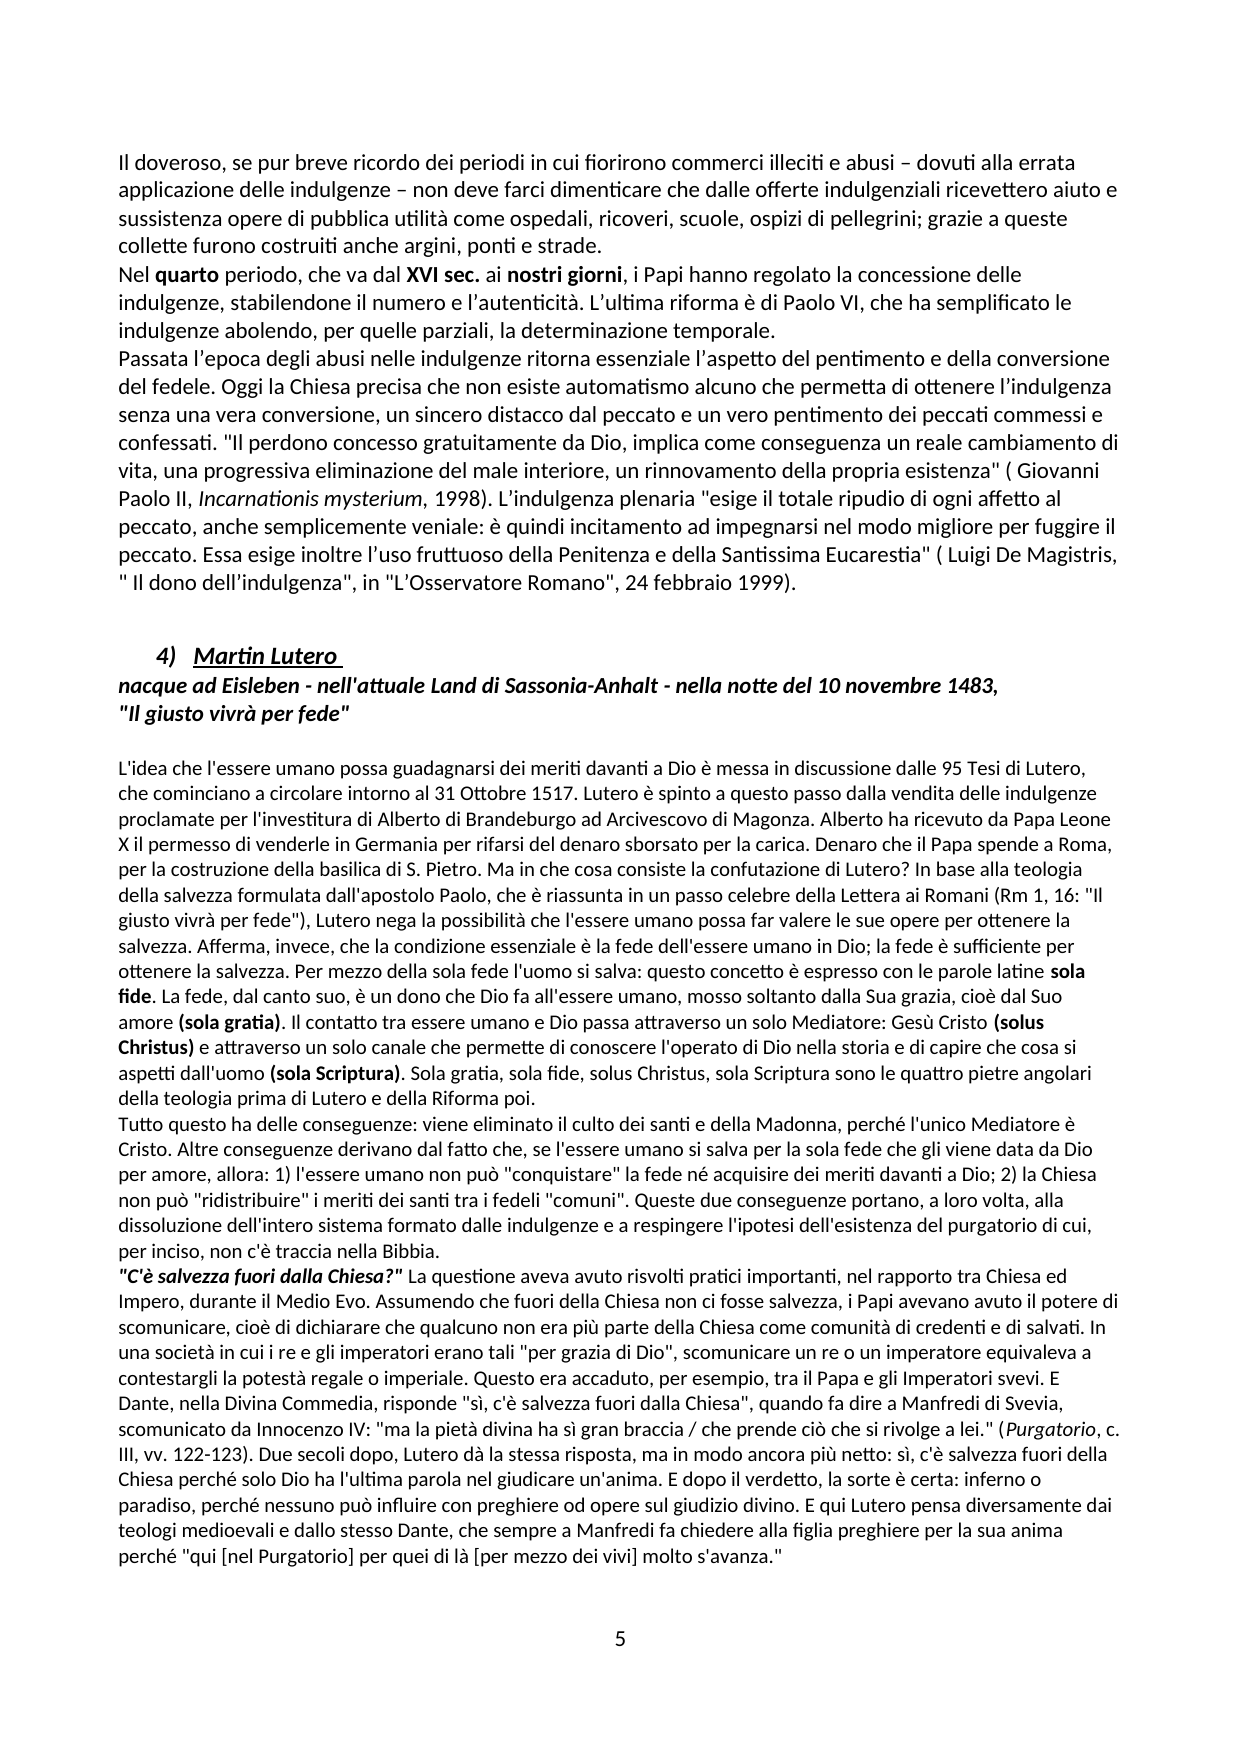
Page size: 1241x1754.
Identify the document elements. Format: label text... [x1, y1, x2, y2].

text nacque ad Eisleben - nell'attuale Land di Sassonia-Anhalt - nella notte del 10 novembre 1483, [118, 671, 1122, 699]
text Passata l’epoca degli abusi nelle indulgenze ritorna essenziale l’aspetto del pentimento e della conversione del fedele. Oggi la Chiesa precisa che non esiste automatismo alcuno che permetta di ottenere l’indulgenza senza una vera conversione, un sincero distacco dal peccato e un vero pentimento dei peccati commessi e confessati. "Il perdono concesso gratuitamente da Dio, implica come conseguenza un reale cambiamento di vita, una progressiva eliminazione del male interiore, un rinnovamento della propria esistenza" ( Giovanni Paolo II, Incarnationis mysterium, 1998). L’indulgenza plenaria "esige il totale ripudio di ogni affetto al peccato, anche semplicemente veniale: è quindi incitamento ad impegnarsi nel modo migliore per fuggire il peccato. Essa esige inoltre l’uso fruttuoso della Penitenza e della Santissima Eucarestia" ( Luigi De Magistris, " Il dono dell’indulgenza", in "L’Osservatore Romano", 24 febbraio 1999). [118, 344, 1122, 596]
text Il doveroso, se pur breve ricordo dei periodi in cui fiorirono commerci illeciti e abusi – dovuti alla errata applicazione delle indulgenze – non deve farci dimenticare che dalle offerte indulgenziali ricevettero aiuto e sussistenza opere di pubblica utilità come ospedali, ricoveri, scuole, ospizi di pellegrini; grazie a queste collette furono costruiti anche argini, ponti e strade. [118, 148, 1122, 260]
text L'idea che l'essere umano possa guadagnarsi dei meriti davanti a Dio è messa in discussione dalle 95 Tesi di Lutero, che cominciano a circolare intorno al 31 Ottobre 1517. Lutero è spinto a questo passo dalla vendita delle indulgenze proclamate per l'investitura di Alberto di Brandeburgo ad Arcivescovo di Magonza. Alberto ha ricevuto da Papa Leone X il permesso di venderle in Germania per rifarsi del denaro sborsato per la carica. Denaro che il Papa spende a Roma, per la costruzione della basilica di S. Pietro. Ma in che cosa consiste la confutazione di Lutero? In base alla teologia della salvezza formulata dall'apostolo Paolo, che è riassunta in un passo celebre della Lettera ai Romani (Rm 1, 16: "Il giusto vivrà per fede"), Lutero nega la possibilità che l'essere umano possa far valere le sue opere per ottenere la salvezza. Afferma, invece, che la condizione essenziale è la fede dell'essere umano in Dio; la fede è sufficiente per ottenere la salvezza. Per mezzo della sola fede l'uomo si salva: questo concetto è espresso con le parole latine sola fide. La fede, dal canto suo, è un dono che Dio fa all'essere umano, mosso soltanto dalla Sua grazia, cioè dal Suo amore (sola gratia). Il contatto tra essere umano e Dio passa attraverso un solo Mediatore: Gesù Cristo (solus Christus) e attraverso un solo canale che permette di conoscere l'operato di Dio nella storia e di capire che cosa si aspetti dall'uomo (sola Scriptura). Sola gratia, sola fide, solus Christus, sola Scriptura sono le quattro pietre angolari della teologia prima di Lutero e della Riforma poi. Tutto questo ha delle conseguenze: viene eliminato il culto dei santi e della Madonna, perché l'unico Mediatore è Cristo. Altre conseguenze derivano dal fatto che, se l'essere umano si salva per la sola fede che gli viene data da Dio per amore, allora: 1) l'essere umano non può "conquistare" la fede né acquisire dei meriti davanti a Dio; 2) la Chiesa non può "ridistribuire" i meriti dei santi tra i fedeli "comuni". Queste due conseguenze portano, a loro volta, alla dissoluzione dell'intero sistema formato dalle indulgenze e a respingere l'ipotesi dell'esistenza del purgatorio di cui, per inciso, non c'è traccia nella Bibbia. "C'è salvezza fuori dalla Chiesa?" La questione aveva avuto risvolti pratici importanti, nel rapporto tra Chiesa ed Impero, durante il Medio Evo. Assumendo che fuori della Chiesa non ci fosse salvezza, i Papi avevano avuto il potere di scomunicare, cioè di dichiarare che qualcuno non era più parte della Chiesa come comunità di credenti e di salvati. In una società in cui i re e gli imperatori erano tali "per grazia di Dio", scomunicare un re o un imperatore equivaleva a contestargli la potestà regale o imperiale. Questo era accaduto, per esempio, tra il Papa e gli Imperatori svevi. E Dante, nella Divina Commedia, risponde "sì, c'è salvezza fuori dalla Chiesa", quando fa dire a Manfredi di Svevia, scomunicato da Innocenzo IV: "ma la pietà divina ha sì gran braccia / che prende ciò che si rivolge a lei." (Purgatorio, c. III, vv. 122-123). Due secoli dopo, Lutero dà la stessa risposta, ma in modo ancora più netto: sì, c'è salvezza fuori della Chiesa perché solo Dio ha l'ultima parola nel giudicare un'anima. E dopo il verdetto, la sorte è certa: inferno o paradiso, perché nessuno può influire con preghiere od opere sul giudizio divino. E qui Lutero pensa diversamente dai teologi medioevali e dallo stesso Dante, che sempre a Manfredi fa chiedere alla figlia preghiere per la sua anima perché "qui [nel Purgatorio] per quei di là [per mezzo dei vivi] molto s'avanza." [118, 755, 1122, 1568]
list Martin Lutero [156, 640, 1122, 671]
text "Il giusto vivrà per fede" [118, 699, 1122, 755]
text Nel quarto periodo, che va dal XVI sec. ai nostri giorni, i Papi hanno regolato la concessione delle indulgenze, stabilendone il numero e l’autenticità. L’ultima riforma è di Paolo VI, che ha semplificato le indulgenze abolendo, per quelle parziali, la determinazione temporale. [118, 260, 1122, 344]
